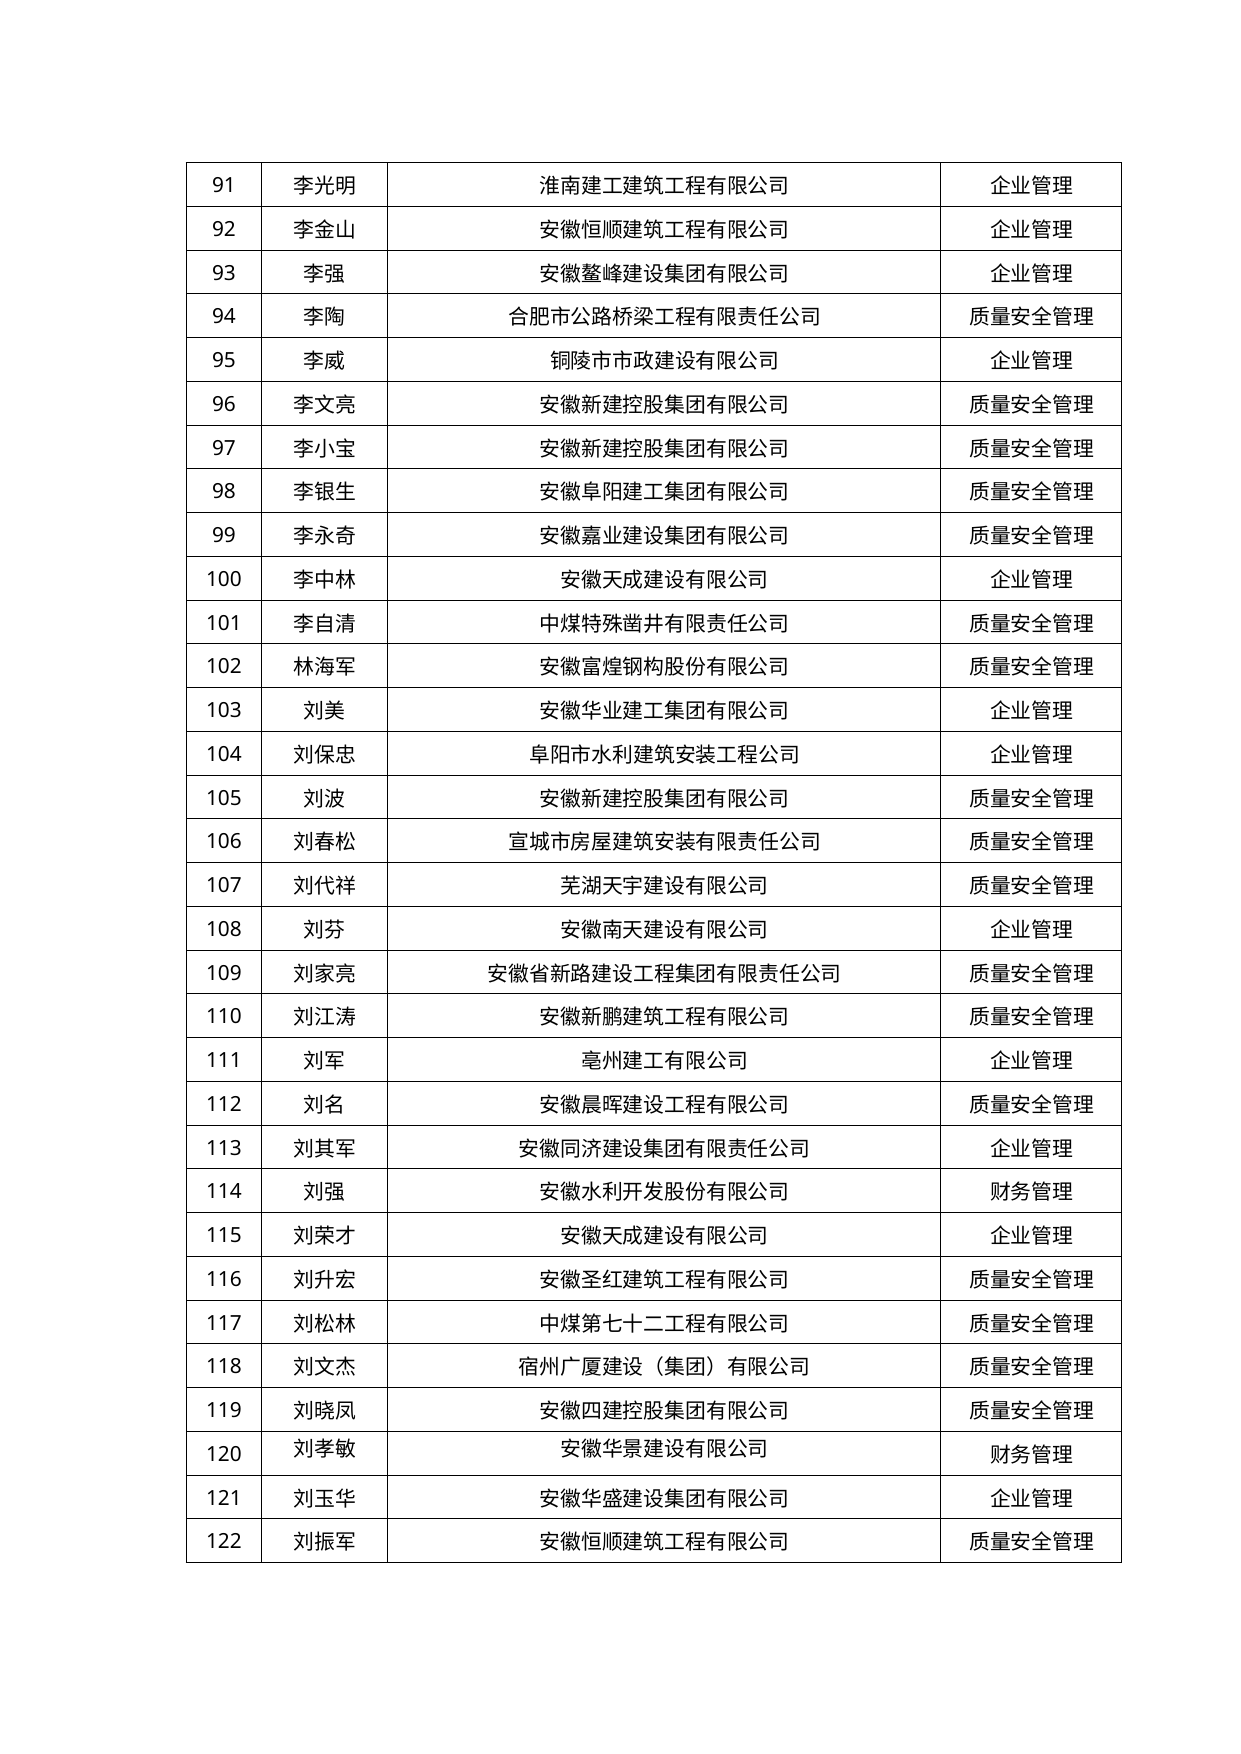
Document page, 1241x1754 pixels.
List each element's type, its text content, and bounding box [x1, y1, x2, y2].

table_cell 芜湖天宇建设有限公司 [388, 863, 940, 906]
table_cell 质量安全管理 [941, 1257, 1121, 1299]
table_cell 99 [187, 513, 261, 556]
table_cell 刘春松 [262, 819, 387, 862]
table_cell 安徽省新路建设工程集团有限责任公司 [388, 951, 940, 993]
table_cell 安徽鳌峰建设集团有限公司 [388, 251, 940, 293]
table_cell 质量安全管理 [941, 426, 1121, 468]
table_cell 安徽晨晖建设工程有限公司 [388, 1082, 940, 1124]
table_cell 刘升宏 [262, 1257, 387, 1299]
table_cell 安徽新鹏建筑工程有限公司 [388, 994, 940, 1037]
table_cell 刘其军 [262, 1126, 387, 1168]
table_cell 94 [187, 294, 261, 337]
table_cell 安徽同济建设集团有限责任公司 [388, 1126, 940, 1168]
table_cell 李永奇 [262, 513, 387, 556]
table_cell 安徽新建控股集团有限公司 [388, 776, 940, 818]
table_cell 103 [187, 688, 261, 731]
table_cell 刘美 [262, 688, 387, 731]
table_cell 安徽阜阳建工集团有限公司 [388, 469, 940, 512]
table_cell 120 [187, 1432, 261, 1474]
table_cell 李强 [262, 251, 387, 293]
table_cell 刘军 [262, 1038, 387, 1081]
table_cell 李中林 [262, 557, 387, 599]
table_cell 116 [187, 1257, 261, 1299]
table_cell 110 [187, 994, 261, 1037]
table_cell 安徽水利开发股份有限公司 [388, 1169, 940, 1212]
table_cell 安徽华盛建设集团有限公司 [388, 1476, 940, 1518]
table_cell 安徽四建控股集团有限公司 [388, 1388, 940, 1431]
table_cell 刘波 [262, 776, 387, 818]
table_cell 109 [187, 951, 261, 993]
table_cell 企业管理 [941, 163, 1121, 206]
table_cell 114 [187, 1169, 261, 1212]
table_cell 中煤特殊凿井有限责任公司 [388, 601, 940, 643]
table_cell 106 [187, 819, 261, 862]
table_cell 122 [187, 1519, 261, 1562]
table_cell 财务管理 [941, 1432, 1121, 1474]
table_cell 安徽恒顺建筑工程有限公司 [388, 207, 940, 249]
table_cell 95 [187, 338, 261, 381]
table_cell 96 [187, 382, 261, 424]
table_cell 刘代祥 [262, 863, 387, 906]
table_cell 宣城市房屋建筑安装有限责任公司 [388, 819, 940, 862]
table_cell 质量安全管理 [941, 601, 1121, 643]
table_cell 刘松林 [262, 1301, 387, 1343]
table_cell 119 [187, 1388, 261, 1431]
table_cell 安徽华业建工集团有限公司 [388, 688, 940, 731]
table_cell 刘名 [262, 1082, 387, 1124]
table_cell 108 [187, 907, 261, 949]
table_cell 112 [187, 1082, 261, 1124]
table_cell 质量安全管理 [941, 1519, 1121, 1562]
table_cell 93 [187, 251, 261, 293]
table_cell 阜阳市水利建筑安装工程公司 [388, 732, 940, 774]
table_cell 企业管理 [941, 1476, 1121, 1518]
table_cell 刘振军 [262, 1519, 387, 1562]
table_cell 李光明 [262, 163, 387, 206]
table_cell 105 [187, 776, 261, 818]
table_cell 91 [187, 163, 261, 206]
table_cell 质量安全管理 [941, 382, 1121, 424]
table_cell 115 [187, 1213, 261, 1256]
table_cell 企业管理 [941, 907, 1121, 949]
table_cell 企业管理 [941, 1213, 1121, 1256]
table_cell 97 [187, 426, 261, 468]
table_cell 刘晓凤 [262, 1388, 387, 1431]
table_cell 合肥市公路桥梁工程有限责任公司 [388, 294, 940, 337]
table_cell 李威 [262, 338, 387, 381]
table_cell 安徽恒顺建筑工程有限公司 [388, 1519, 940, 1562]
table_cell 刘芬 [262, 907, 387, 949]
table_cell 刘强 [262, 1169, 387, 1212]
table_cell 111 [187, 1038, 261, 1081]
table_cell 100 [187, 557, 261, 599]
table_cell 李自清 [262, 601, 387, 643]
table_cell 安徽华景建设有限公司 [388, 1432, 940, 1474]
table_cell 刘玉华 [262, 1476, 387, 1518]
table_cell 刘孝敏 [262, 1432, 387, 1474]
table_cell 企业管理 [941, 688, 1121, 731]
table_cell 中煤第七十二工程有限公司 [388, 1301, 940, 1343]
table_cell 质量安全管理 [941, 513, 1121, 556]
table_cell 102 [187, 644, 261, 687]
table_cell 安徽南天建设有限公司 [388, 907, 940, 949]
table_cell 李银生 [262, 469, 387, 512]
table_cell 淮南建工建筑工程有限公司 [388, 163, 940, 206]
table_cell 121 [187, 1476, 261, 1518]
table_cell 刘荣才 [262, 1213, 387, 1256]
table_cell 质量安全管理 [941, 994, 1121, 1037]
table_cell 107 [187, 863, 261, 906]
table_cell 李文亮 [262, 382, 387, 424]
table_cell 企业管理 [941, 732, 1121, 774]
table_cell 安徽新建控股集团有限公司 [388, 426, 940, 468]
table_cell 刘保忠 [262, 732, 387, 774]
table_cell 质量安全管理 [941, 1388, 1121, 1431]
table_cell 企业管理 [941, 338, 1121, 381]
table_cell 安徽天成建设有限公司 [388, 1213, 940, 1256]
table_cell 刘家亮 [262, 951, 387, 993]
table_cell 98 [187, 469, 261, 512]
table_cell 质量安全管理 [941, 1082, 1121, 1124]
table_cell 李金山 [262, 207, 387, 249]
table_cell 企业管理 [941, 251, 1121, 293]
table_cell 质量安全管理 [941, 863, 1121, 906]
table_cell 质量安全管理 [941, 1344, 1121, 1387]
table_cell 刘江涛 [262, 994, 387, 1037]
table_cell 财务管理 [941, 1169, 1121, 1212]
table_cell 质量安全管理 [941, 776, 1121, 818]
table_cell 李小宝 [262, 426, 387, 468]
table_cell 118 [187, 1344, 261, 1387]
table_cell 铜陵市市政建设有限公司 [388, 338, 940, 381]
table_cell 117 [187, 1301, 261, 1343]
table_cell 宿州广厦建设（集团）有限公司 [388, 1344, 940, 1387]
table_cell 92 [187, 207, 261, 249]
table_cell 安徽圣红建筑工程有限公司 [388, 1257, 940, 1299]
table_cell 104 [187, 732, 261, 774]
table_cell 101 [187, 601, 261, 643]
table_cell 企业管理 [941, 207, 1121, 249]
table_cell 安徽嘉业建设集团有限公司 [388, 513, 940, 556]
table_cell 企业管理 [941, 557, 1121, 599]
table_cell 质量安全管理 [941, 951, 1121, 993]
table_cell 质量安全管理 [941, 1301, 1121, 1343]
table_cell 113 [187, 1126, 261, 1168]
table_cell 安徽富煌钢构股份有限公司 [388, 644, 940, 687]
table_cell 李陶 [262, 294, 387, 337]
table_cell 亳州建工有限公司 [388, 1038, 940, 1081]
table_cell 刘文杰 [262, 1344, 387, 1387]
table_cell 质量安全管理 [941, 644, 1121, 687]
table_cell 安徽新建控股集团有限公司 [388, 382, 940, 424]
table_cell 质量安全管理 [941, 294, 1121, 337]
table_cell 质量安全管理 [941, 469, 1121, 512]
table_cell 安徽天成建设有限公司 [388, 557, 940, 599]
table_cell 企业管理 [941, 1038, 1121, 1081]
table_cell 质量安全管理 [941, 819, 1121, 862]
table_cell 林海军 [262, 644, 387, 687]
table_cell 企业管理 [941, 1126, 1121, 1168]
